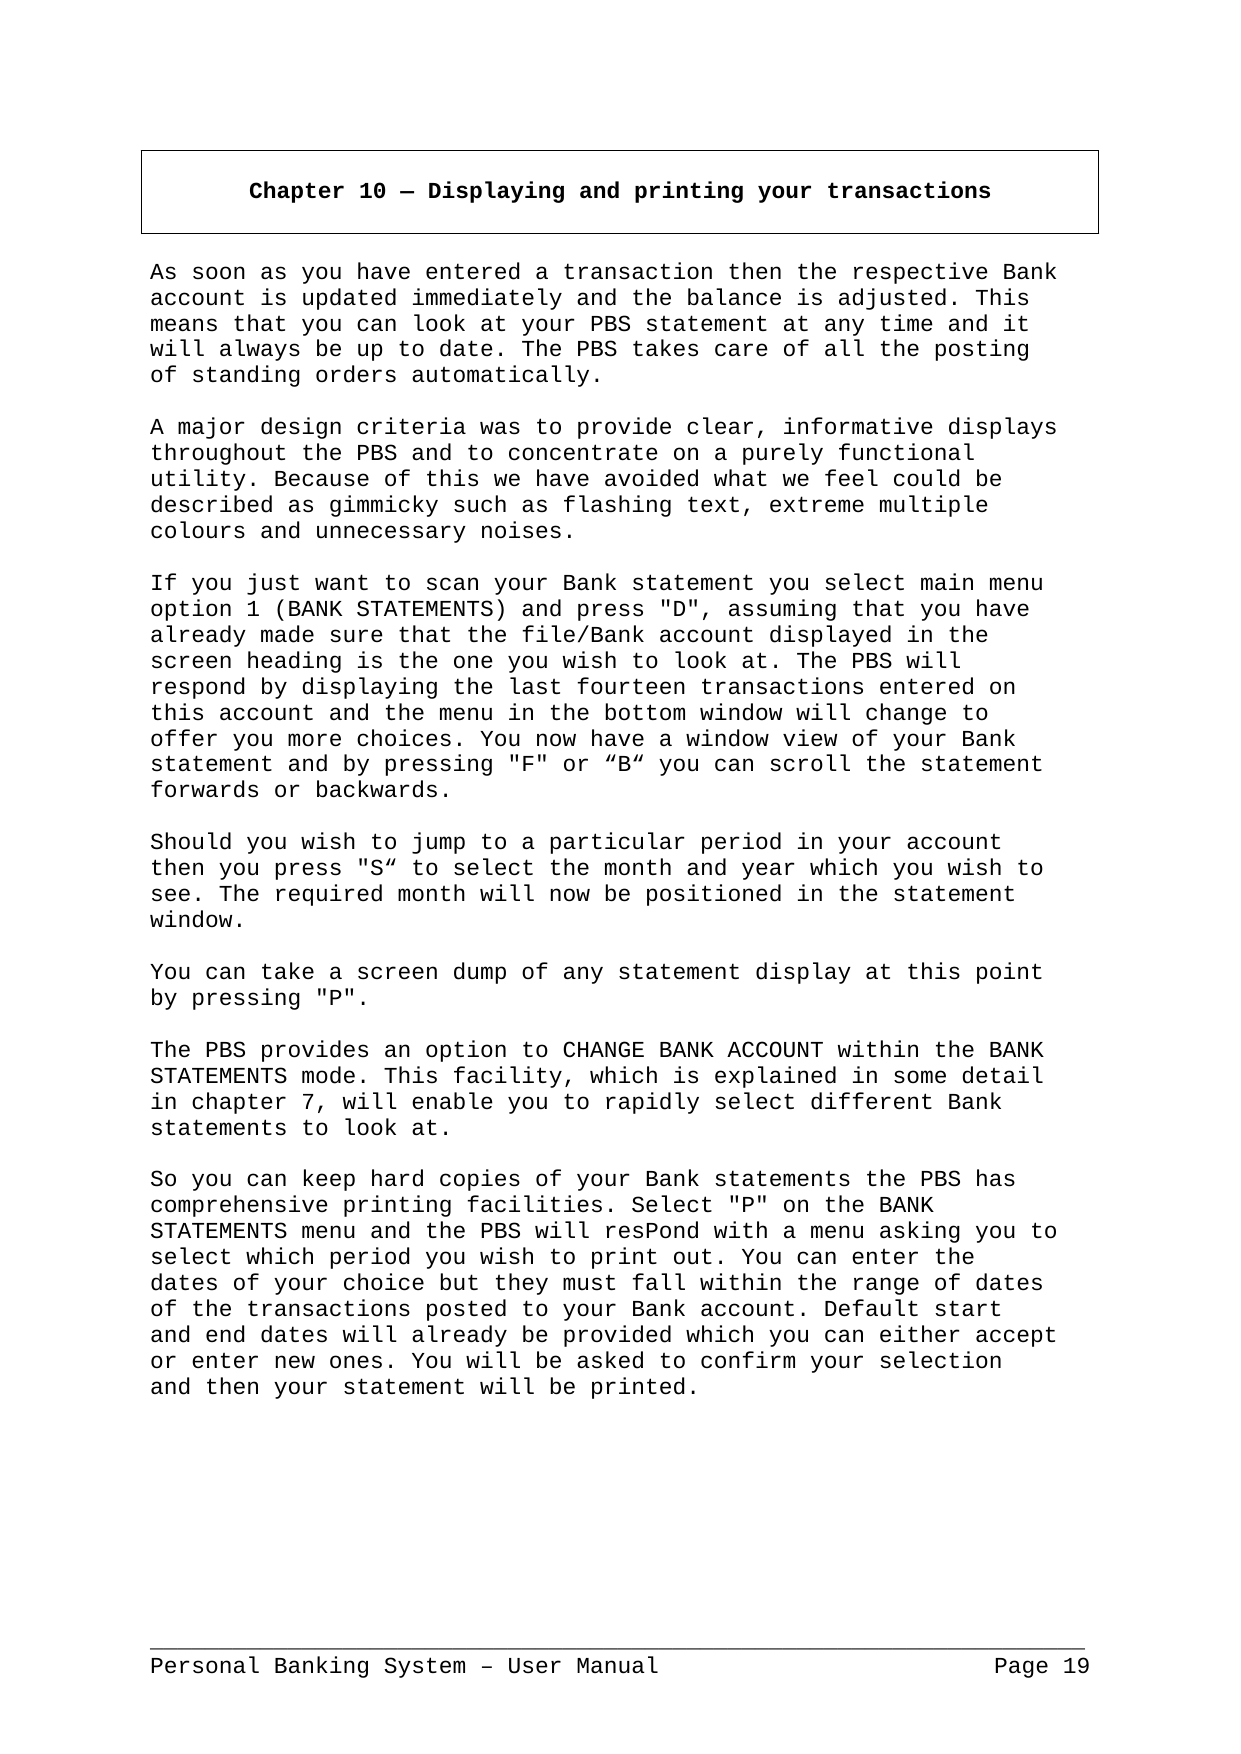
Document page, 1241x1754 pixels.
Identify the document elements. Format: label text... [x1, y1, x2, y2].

text option 1 (BANK STATEMENTS) and press "D", assuming that you have [150, 597, 1090, 623]
text colours and unnecessary noises. [150, 519, 1090, 545]
text comprehensive printing facilities. Select "P" on the BANK [150, 1194, 1090, 1220]
text utility. Because of this we have avoided what we feel could be [150, 467, 1090, 493]
text STATEMENTS menu and the PBS will resPond with a menu asking you to [150, 1220, 1090, 1246]
text The PBS provides an option to CHANGE BANK ACCOUNT within the BANK [150, 1038, 1090, 1064]
text screen heading is the one you wish to look at. The PBS will [150, 649, 1090, 675]
text by pressing "P". [150, 986, 1090, 1012]
text throughout the PBS and to concentrate on a purely functional [150, 442, 1090, 467]
text means that you can look at your PBS statement at any time and it [150, 312, 1090, 338]
text dates of your choice but they must fall within the range of dates [150, 1272, 1090, 1297]
text A major design criteria was to provide clear, informative displays [150, 416, 1090, 442]
text As soon as you have entered a transaction then the respective Bank [150, 260, 1090, 286]
text So you can keep hard copies of your Bank statements the PBS has [150, 1168, 1090, 1194]
text You can take a screen dump of any statement display at this point [150, 960, 1090, 986]
text select which period you wish to print out. You can enter the [150, 1246, 1090, 1272]
text of standing orders automatically. [150, 364, 1090, 390]
text window. [150, 908, 1090, 934]
text statements to look at. [150, 1116, 1090, 1142]
text in chapter 7, will enable you to rapidly select different Bank [150, 1090, 1090, 1116]
text Chapter 10 — Displaying and printing your transactions [150, 179, 1090, 205]
text If you just want to scan your Bank statement you select main menu [150, 571, 1090, 597]
text statement and by pressing "F" or “B“ you can scroll the statement [150, 753, 1090, 779]
text this account and the menu in the bottom window will change to [150, 701, 1090, 727]
text see. The required month will now be positioned in the statement [150, 882, 1090, 908]
text Should you wish to jump to a particular period in your account [150, 831, 1090, 857]
text or enter new ones. You will be asked to confirm your selection [150, 1349, 1090, 1375]
text will always be up to date. The PBS takes care of all the posting [150, 338, 1090, 364]
text STATEMENTS mode. This facility, which is explained in some detail [150, 1064, 1090, 1090]
text already made sure that the file/Bank account displayed in the [150, 623, 1090, 649]
text offer you more choices. You now have a window view of your Bank [150, 727, 1090, 753]
text forwards or backwards. [150, 779, 1090, 805]
text respond by displaying the last fourteen transactions entered on [150, 675, 1090, 701]
text described as gimmicky such as flashing text, extreme multiple [150, 493, 1090, 519]
text of the transactions posted to your Bank account. Default start [150, 1297, 1090, 1323]
text and then your statement will be printed. [150, 1375, 1090, 1401]
text and end dates will already be provided which you can either accept [150, 1323, 1090, 1349]
text account is updated immediately and the balance is adjusted. This [150, 286, 1090, 312]
text then you press "S“ to select the month and year which you wish to [150, 857, 1090, 882]
